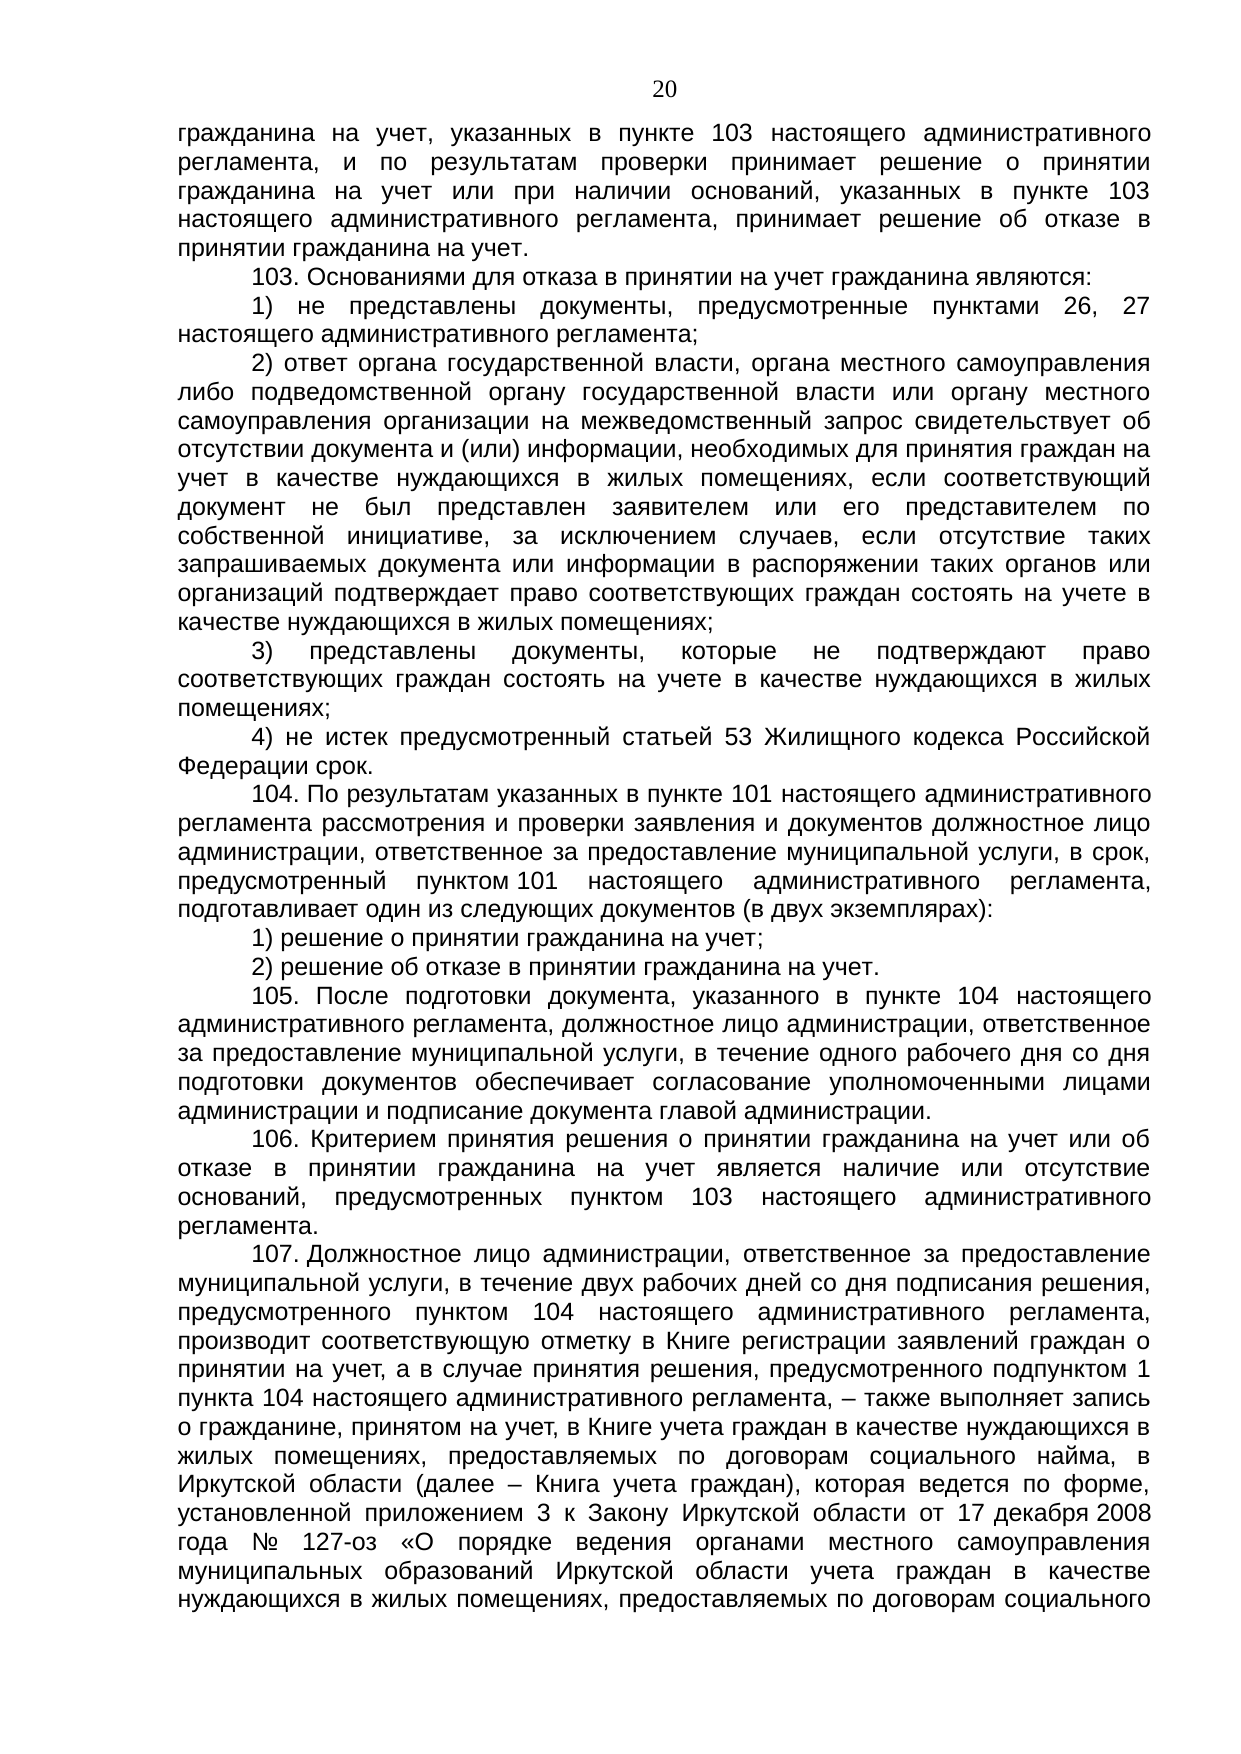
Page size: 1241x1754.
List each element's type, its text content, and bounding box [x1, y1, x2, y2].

text 4) не истек предусмотренный статьей 53 Жилищного кодекса Российской Федерации срок. [177, 722, 1152, 779]
text 1) не представлены документы, предусмотренные пунктами 26, 27 настоящего административного регламента; [177, 291, 1152, 348]
text 1) решение о принятии гражданина на учет; [177, 923, 1152, 952]
text 2) ответ органа государственной власти, органа местного самоуправления либо подведомственной органу государственной власти или органу местного самоуправления организации на межведомственный запрос свидетельствует об отсутствии документа и (или) информации, необходимых для принятия граждан на учет в качестве нуждающихся в жилых помещениях, если соответствующий документ не был представлен заявителем или его представителем по собственной инициативе, за исключением случаев, если отсутствие таких запрашиваемых документа или информации в распоряжении таких органов или организаций подтверждает право соответствующих граждан состоять на учете в качестве нуждающихся в жилых помещениях; [177, 348, 1152, 636]
text 104. По результатам указанных в пункте 101 настоящего административного регламента рассмотрения и проверки заявления и документов должностное лицо администрации, ответственное за предоставление муниципальной услуги, в срок, предусмотренный пунктом 101 настоящего административного регламента, подготавливает один из следующих документов (в двух экземплярах): [177, 779, 1152, 923]
text 105. После подготовки документа, указанного в пункте 104 настоящего административного регламента, должностное лицо администрации, ответственное за предоставление муниципальной услуги, в течение одного рабочего дня со дня подготовки документов обеспечивает согласование уполномоченными лицами администрации и подписание документа главой администрации. [177, 981, 1152, 1124]
text 3) представлены документы, которые не подтверждают право соответствующих граждан состоять на учете в качестве нуждающихся в жилых помещениях; [177, 636, 1152, 722]
text 106. Критерием принятия решения о принятии гражданина на учет или об отказе в принятии гражданина на учет является наличие или отсутствие оснований, предусмотренных пунктом 103 настоящего административного регламента. [177, 1124, 1152, 1239]
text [177, 118, 1152, 262]
text 103. Основаниями для отказа в принятии на учет гражданина являются: [177, 262, 1152, 291]
text 2) решение об отказе в принятии гражданина на учет. [177, 952, 1152, 981]
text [177, 1239, 1152, 1613]
